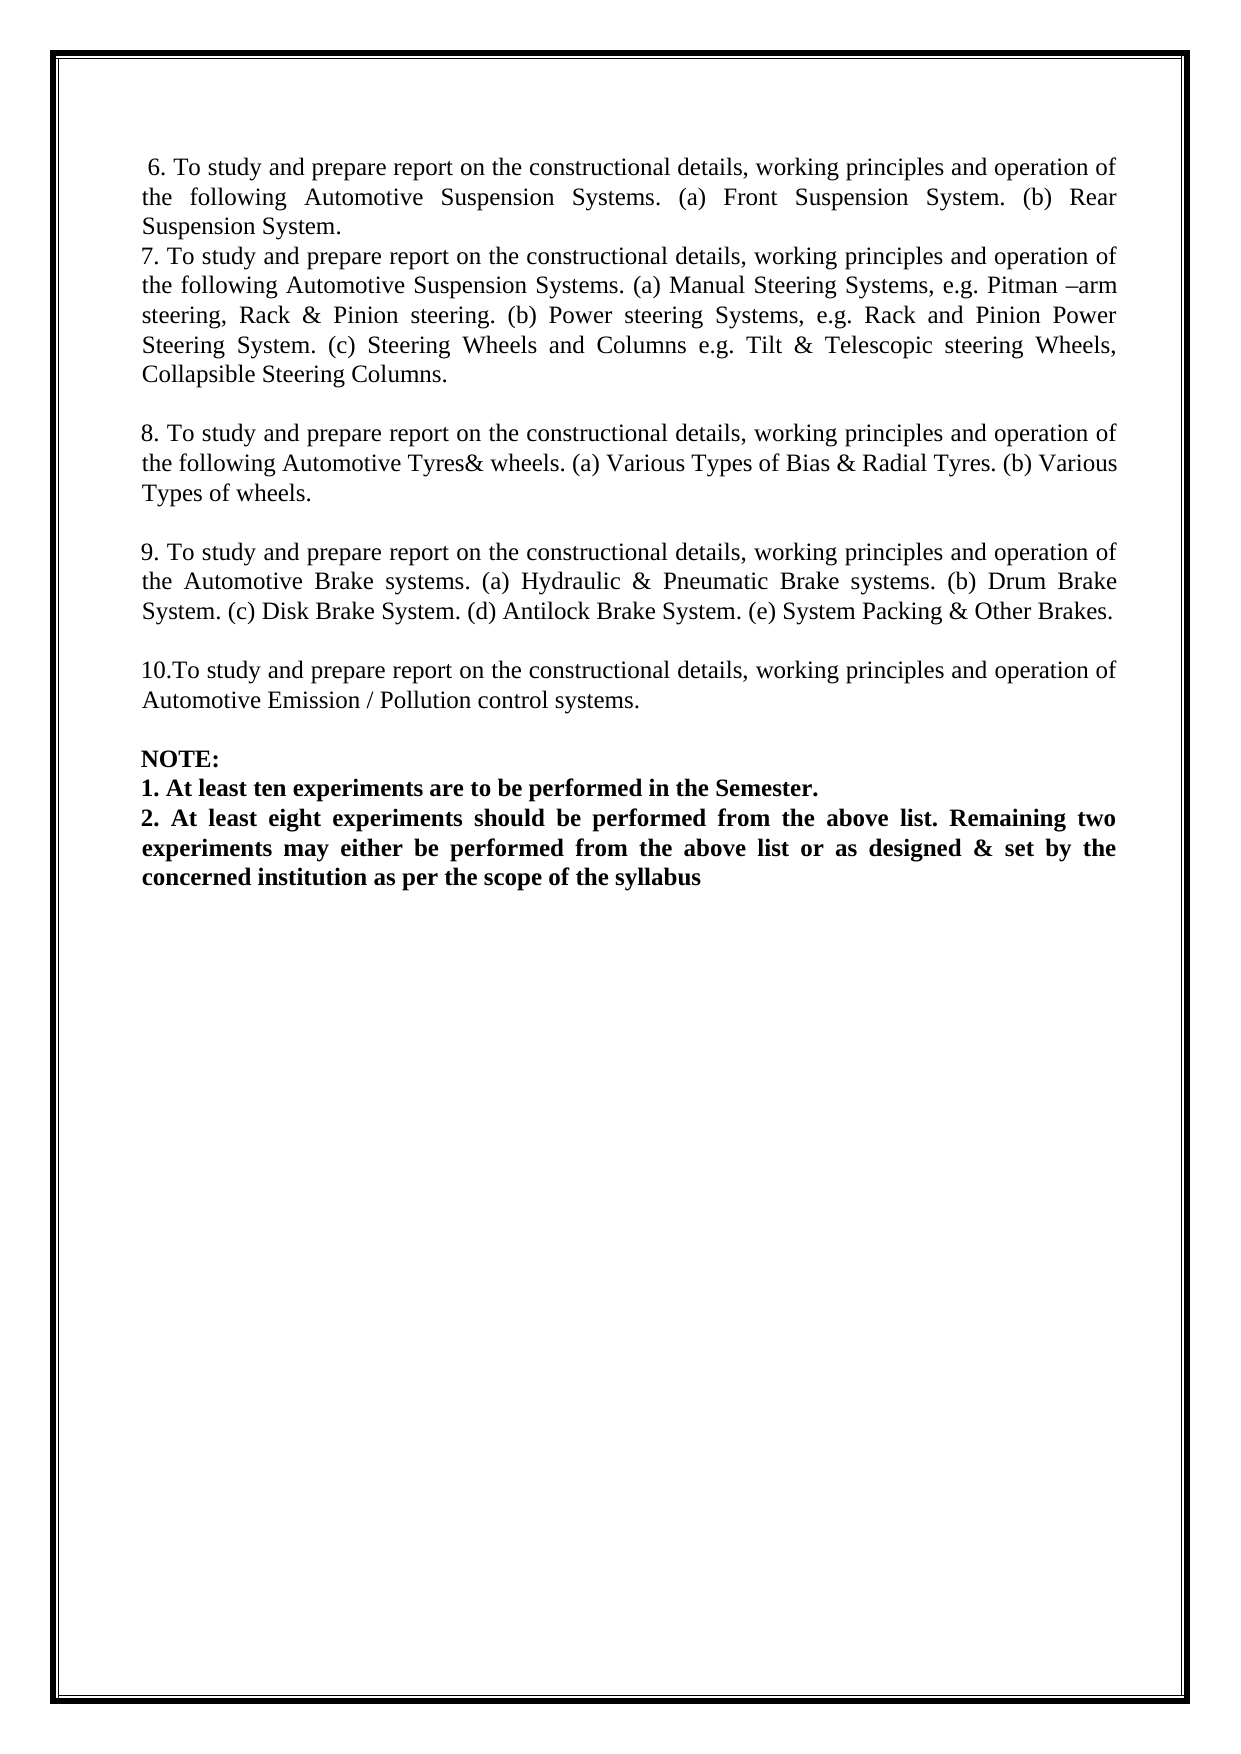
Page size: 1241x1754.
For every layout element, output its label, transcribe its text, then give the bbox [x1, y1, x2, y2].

text 6. To study and prepare report on the constructional details, working principles and operation of the following Automotive Suspension Systems. (a) Front Suspension System. (b) Rear Suspension System. [141, 152, 1118, 240]
text 10.To study and prepare report on the constructional details, working principles and operation of Automotive Emission / Pollution control systems. [141, 655, 1118, 713]
text 2. At least eight experiments should be performed from the above list. Remaining two experiments may either be performed from the above list or as designed & set by the concerned institution as per the scope of the syllabus [141, 803, 1118, 891]
text 7. To study and prepare report on the constructional details, working principles and operation of the following Automotive Suspension Systems. (a) Manual Steering Systems, e.g. Pitman –arm steering, Rack & Pinion steering. (b) Power steering Systems, e.g. Rack and Pinion Power Steering System. (c) Steering Wheels and Columns e.g. Tilt & Telescopic steering Wheels, Collapsible Steering Columns. [141, 241, 1118, 388]
text 1. At least ten experiments are to be performed in the Semester. [141, 773, 1118, 802]
text 8. To study and prepare report on the constructional details, working principles and operation of the following Automotive Tyres& wheels. (a) Various Types of Bias & Radial Tyres. (b) Various Types of wheels. [141, 418, 1118, 506]
text NOTE: [141, 744, 1118, 773]
text 9. To study and prepare report on the constructional details, working principles and operation of the Automotive Brake systems. (a) Hydraulic & Pneumatic Brake systems. (b) Drum Brake System. (c) Disk Brake System. (d) Antilock Brake System. (e) System Packing & Other Brakes. [141, 537, 1118, 625]
